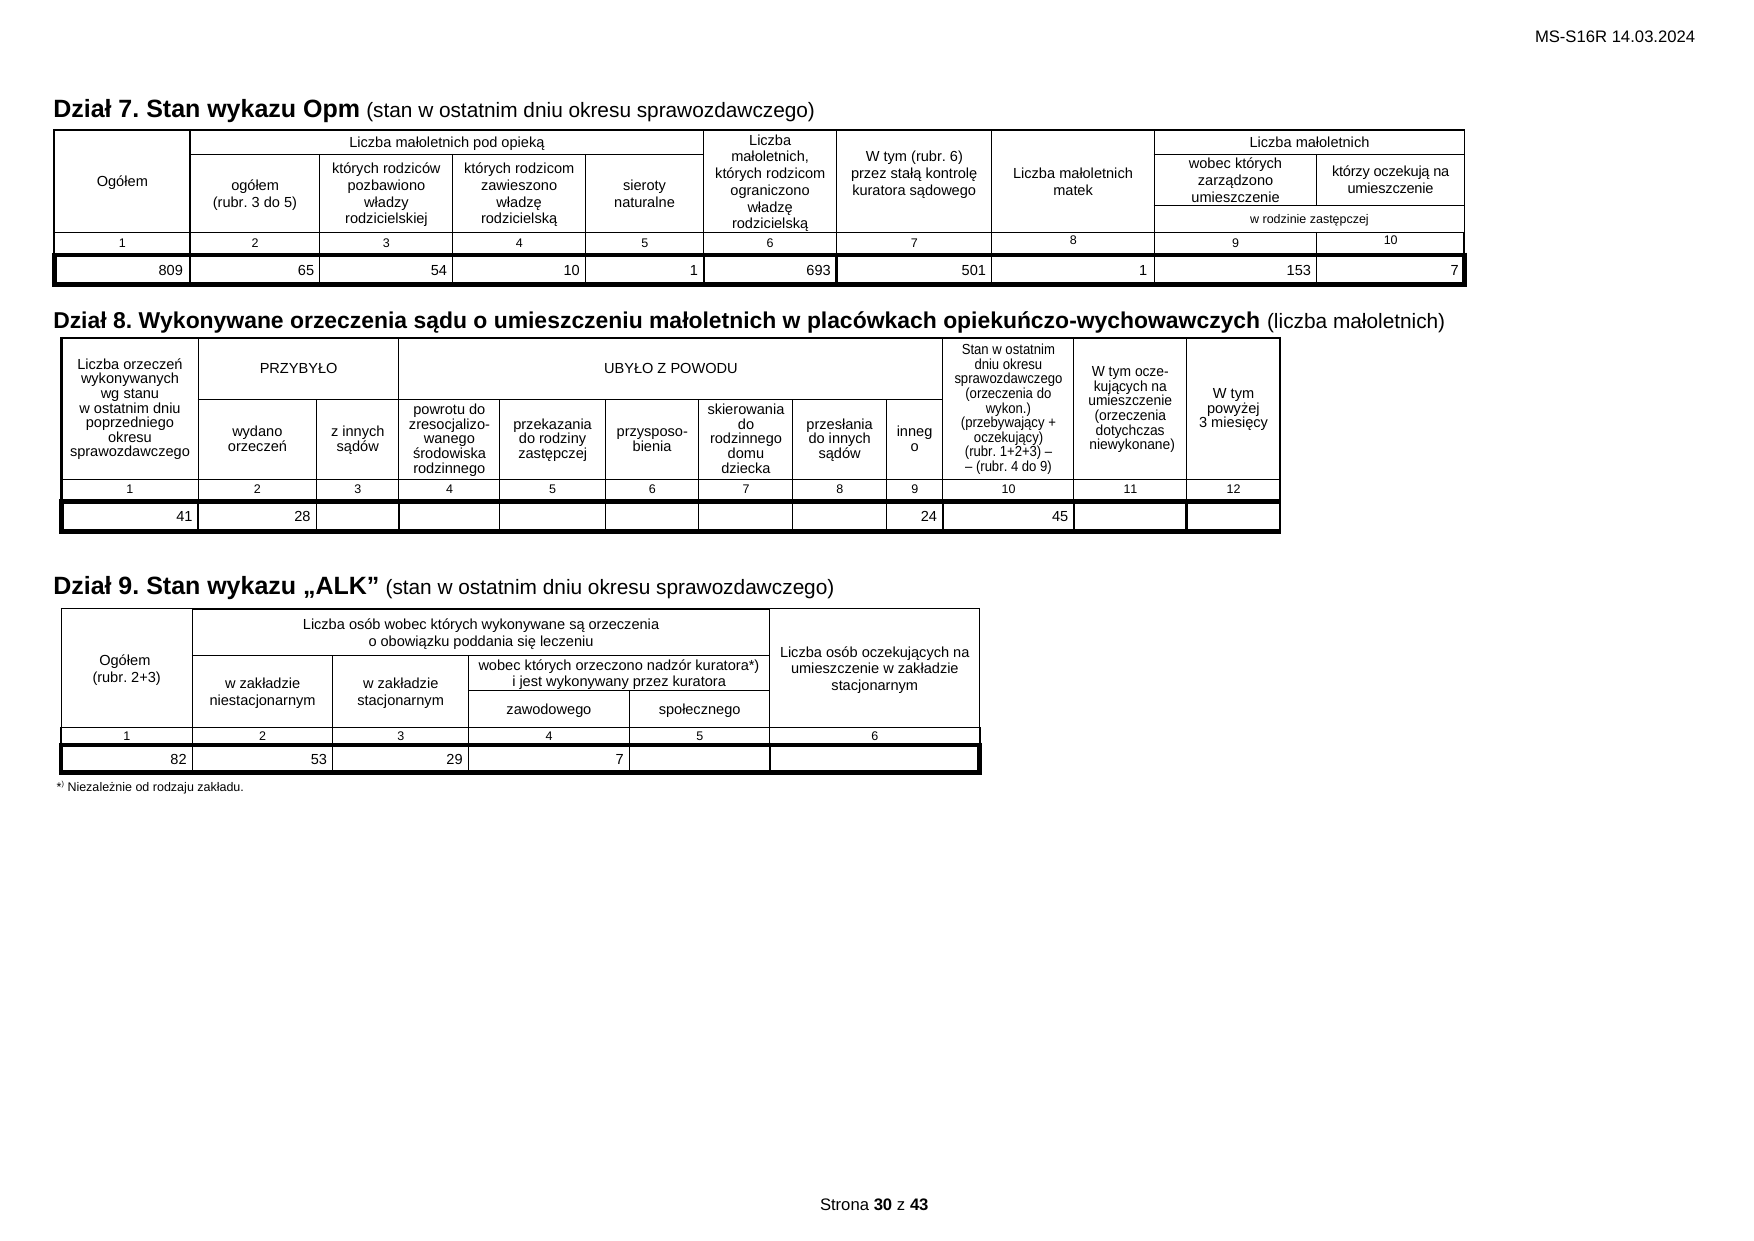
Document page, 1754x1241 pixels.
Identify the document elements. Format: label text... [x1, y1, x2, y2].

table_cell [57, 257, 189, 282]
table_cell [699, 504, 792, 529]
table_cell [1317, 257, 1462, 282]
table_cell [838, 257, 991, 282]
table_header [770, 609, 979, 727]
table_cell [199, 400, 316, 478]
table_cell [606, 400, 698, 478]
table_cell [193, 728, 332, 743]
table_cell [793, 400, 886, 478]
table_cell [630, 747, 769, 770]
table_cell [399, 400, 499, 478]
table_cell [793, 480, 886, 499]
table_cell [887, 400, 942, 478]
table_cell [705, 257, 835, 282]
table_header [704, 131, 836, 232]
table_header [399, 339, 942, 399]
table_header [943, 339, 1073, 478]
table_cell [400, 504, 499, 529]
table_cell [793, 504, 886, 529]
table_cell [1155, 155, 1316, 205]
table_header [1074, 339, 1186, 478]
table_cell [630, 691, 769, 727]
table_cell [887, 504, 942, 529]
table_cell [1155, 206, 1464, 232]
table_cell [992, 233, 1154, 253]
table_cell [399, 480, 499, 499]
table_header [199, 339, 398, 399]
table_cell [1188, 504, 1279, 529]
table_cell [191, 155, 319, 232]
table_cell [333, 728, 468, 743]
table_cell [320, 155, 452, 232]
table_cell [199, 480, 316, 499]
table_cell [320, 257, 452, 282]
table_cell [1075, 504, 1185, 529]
text Dział 8. Wykonywane orzeczenia sądu o umieszczeniu małoletnich w placówkach opiekuńczo-wychowawczych (liczba małoletnich) [53, 312, 1695, 333]
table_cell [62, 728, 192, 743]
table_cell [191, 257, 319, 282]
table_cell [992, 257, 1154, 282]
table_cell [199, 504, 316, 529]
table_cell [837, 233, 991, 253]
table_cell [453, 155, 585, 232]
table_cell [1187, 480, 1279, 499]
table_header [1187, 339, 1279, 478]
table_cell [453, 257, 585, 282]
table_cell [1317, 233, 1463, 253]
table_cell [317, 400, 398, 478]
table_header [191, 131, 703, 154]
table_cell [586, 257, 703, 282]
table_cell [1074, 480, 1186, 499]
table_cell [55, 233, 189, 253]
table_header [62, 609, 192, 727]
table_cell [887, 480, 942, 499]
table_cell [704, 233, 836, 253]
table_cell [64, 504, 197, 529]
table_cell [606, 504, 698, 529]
text *) Niezależnie od rodzaju zakładu. [53, 779, 1695, 793]
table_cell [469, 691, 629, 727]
text Dział 7. Stan wykazu Opm (stan w ostatnim dniu okresu sprawozdawczego) [53, 87, 1695, 125]
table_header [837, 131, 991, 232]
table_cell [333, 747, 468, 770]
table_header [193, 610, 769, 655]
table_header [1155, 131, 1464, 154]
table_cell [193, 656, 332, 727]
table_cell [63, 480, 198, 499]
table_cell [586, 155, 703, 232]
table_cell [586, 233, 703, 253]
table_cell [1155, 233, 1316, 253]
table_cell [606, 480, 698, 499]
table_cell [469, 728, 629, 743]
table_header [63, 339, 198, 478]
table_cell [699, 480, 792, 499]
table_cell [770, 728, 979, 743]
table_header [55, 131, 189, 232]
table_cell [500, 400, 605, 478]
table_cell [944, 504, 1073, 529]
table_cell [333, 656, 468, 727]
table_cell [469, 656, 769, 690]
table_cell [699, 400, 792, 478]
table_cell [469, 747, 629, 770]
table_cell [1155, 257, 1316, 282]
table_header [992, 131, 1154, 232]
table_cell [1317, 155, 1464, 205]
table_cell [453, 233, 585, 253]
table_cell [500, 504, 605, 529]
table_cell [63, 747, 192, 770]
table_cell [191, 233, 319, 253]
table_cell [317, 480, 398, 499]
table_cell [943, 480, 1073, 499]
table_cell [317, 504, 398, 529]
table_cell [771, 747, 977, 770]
text Dział 9. Stan wykazu „ALK” (stan w ostatnim dniu okresu sprawozdawczego) [53, 571, 1695, 599]
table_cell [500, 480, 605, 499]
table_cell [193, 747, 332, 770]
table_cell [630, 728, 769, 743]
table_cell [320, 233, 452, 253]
